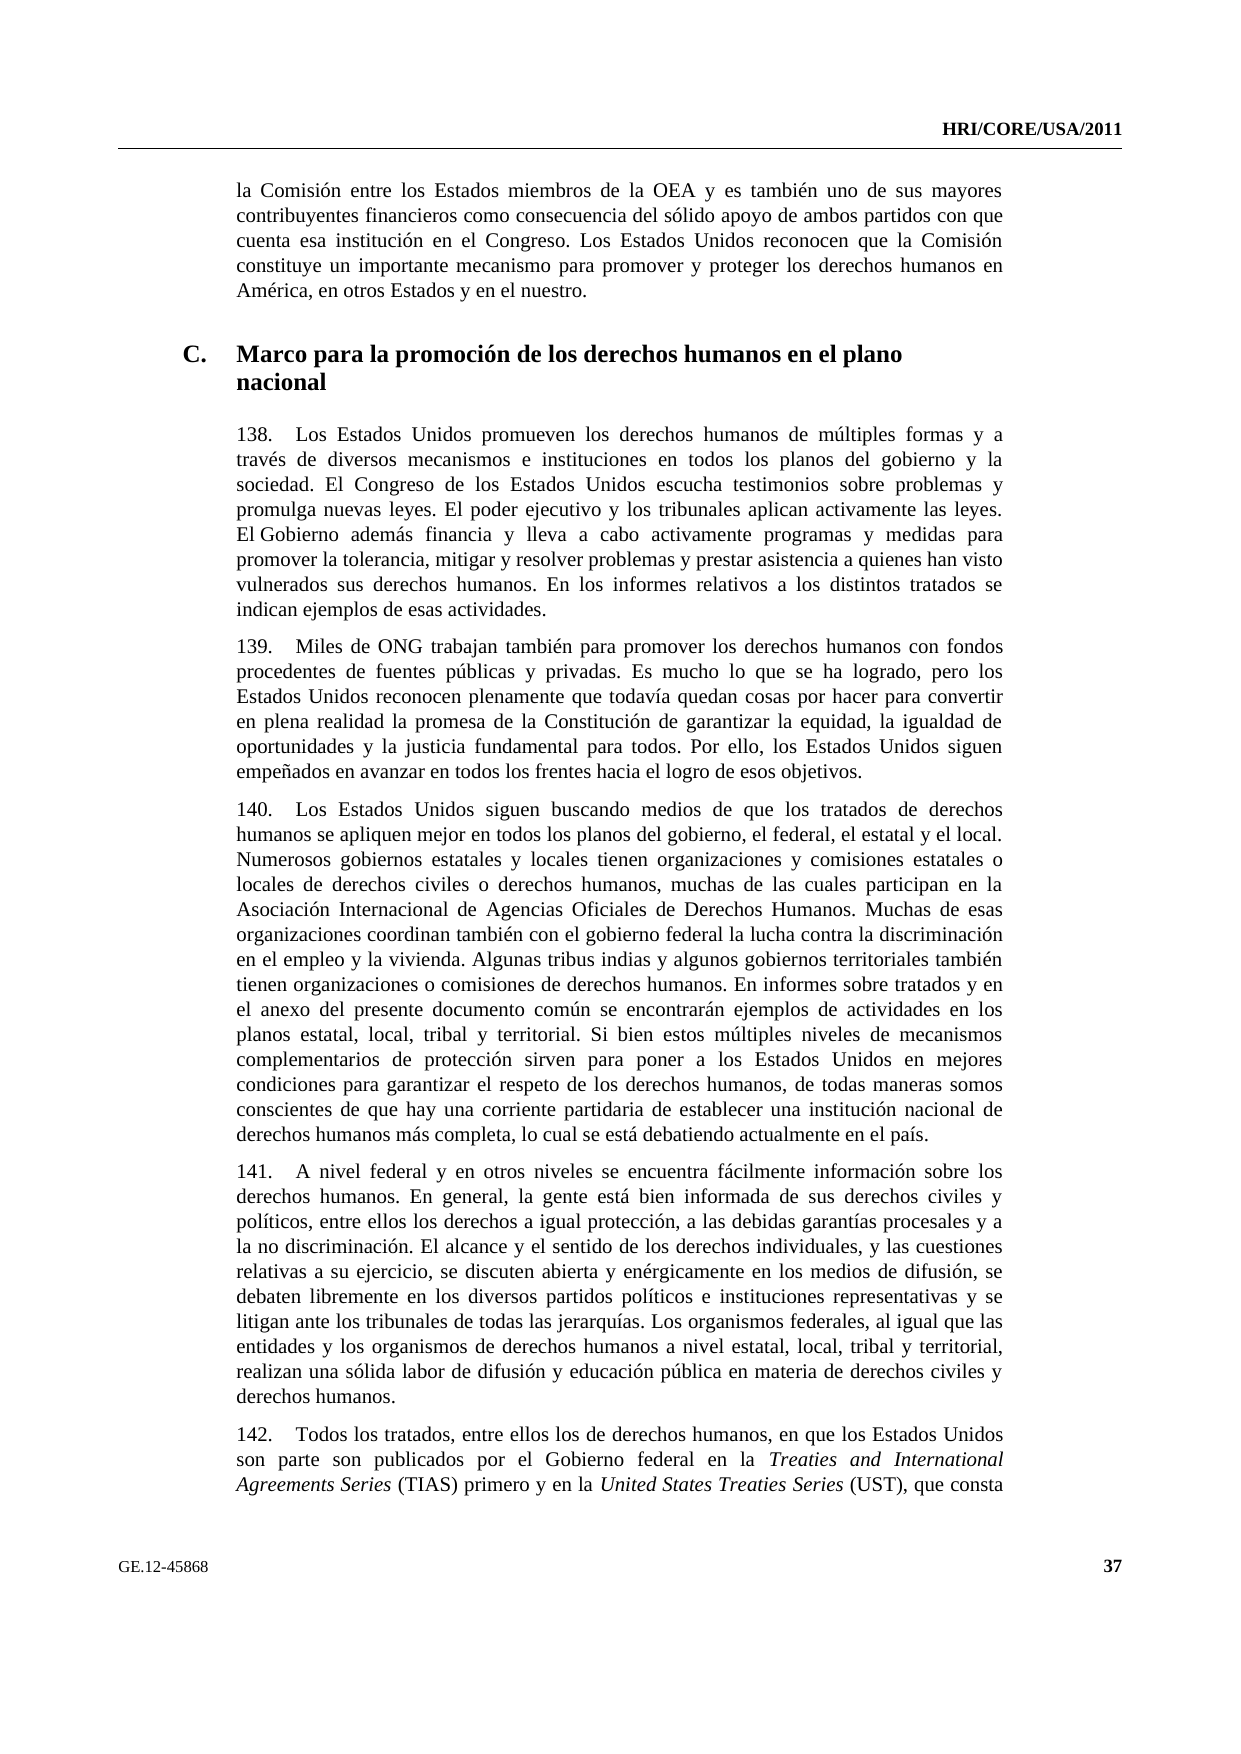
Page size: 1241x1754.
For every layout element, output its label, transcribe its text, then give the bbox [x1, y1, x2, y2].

text 139. Miles de ONG trabajan también para promover los derechos humanos con fondos procedentes de fuentes públicas y privadas. Es mucho lo que se ha logrado, pero los Estados Unidos reconocen plenamente que todavía quedan cosas por hacer para convertir en plena realidad la promesa de la Constitución de garantizar la equidad, la igualdad de oportunidades y la justicia fundamental para todos. Por ello, los Estados Unidos siguen empeñados en avanzar en todos los frentes hacia el logro de esos objetivos. [236, 633, 1004, 783]
text 141. A nivel federal y en otros niveles se encuentra fácilmente información sobre los derechos humanos. En general, la gente está bien informada de sus derechos civiles y políticos, entre ellos los derechos a igual protección, a las debidas garantías procesales y a la no discriminación. El alcance y el sentido de los derechos individuales, y las cuestiones relativas a su ejercicio, se discuten abierta y enérgicamente en los medios de difusión, se debaten libremente en los diversos partidos políticos e instituciones representativas y se litigan ante los tribunales de todas las jerarquías. Los organismos federales, al igual que las entidades y los organismos de derechos humanos a nivel estatal, local, tribal y territorial, realizan una sólida labor de difusión y educación pública en materia de derechos civiles y derechos humanos. [236, 1158, 1004, 1408]
text C. Marco para la promoción de los derechos humanos en el plano nacional [118, 340, 1004, 396]
text 140. Los Estados Unidos siguen buscando medios de que los tratados de derechos humanos se apliquen mejor en todos los planos del gobierno, el federal, el estatal y el local. Numerosos gobiernos estatales y locales tienen organizaciones y comisiones estatales o locales de derechos civiles o derechos humanos, muchas de las cuales participan en la Asociación Internacional de Agencias Oficiales de Derechos Humanos. Muchas de esas organizaciones coordinan también con el gobierno federal la lucha contra la discriminación en el empleo y la vivienda. Algunas tribus indias y algunos gobiernos territoriales también tienen organizaciones o comisiones de derechos humanos. En informes sobre tratados y en el anexo del presente documento común se encontrarán ejemplos de actividades en los planos estatal, local, tribal y territorial. Si bien estos múltiples niveles de mecanismos complementarios de protección sirven para poner a los Estados Unidos en mejores condiciones para garantizar el respeto de los derechos humanos, de todas maneras somos conscientes de que hay una corriente partidaria de establecer una institución nacional de derechos humanos más completa, lo cual se está debatiendo actualmente en el país. [236, 796, 1004, 1146]
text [236, 1421, 1004, 1496]
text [236, 177, 1004, 302]
text 138. Los Estados Unidos promueven los derechos humanos de múltiples formas y a través de diversos mecanismos e instituciones en todos los planos del gobierno y la sociedad. El Congreso de los Estados Unidos escucha testimonios sobre problemas y promulga nuevas leyes. El poder ejecutivo y los tribunales aplican activamente las leyes. El Gobierno además financia y lleva a cabo activamente programas y medidas para promover la tolerancia, mitigar y resolver problemas y prestar asistencia a quienes han visto vulnerados sus derechos humanos. En los informes relativos a los distintos tratados se indican ejemplos de esas actividades. [236, 421, 1004, 621]
